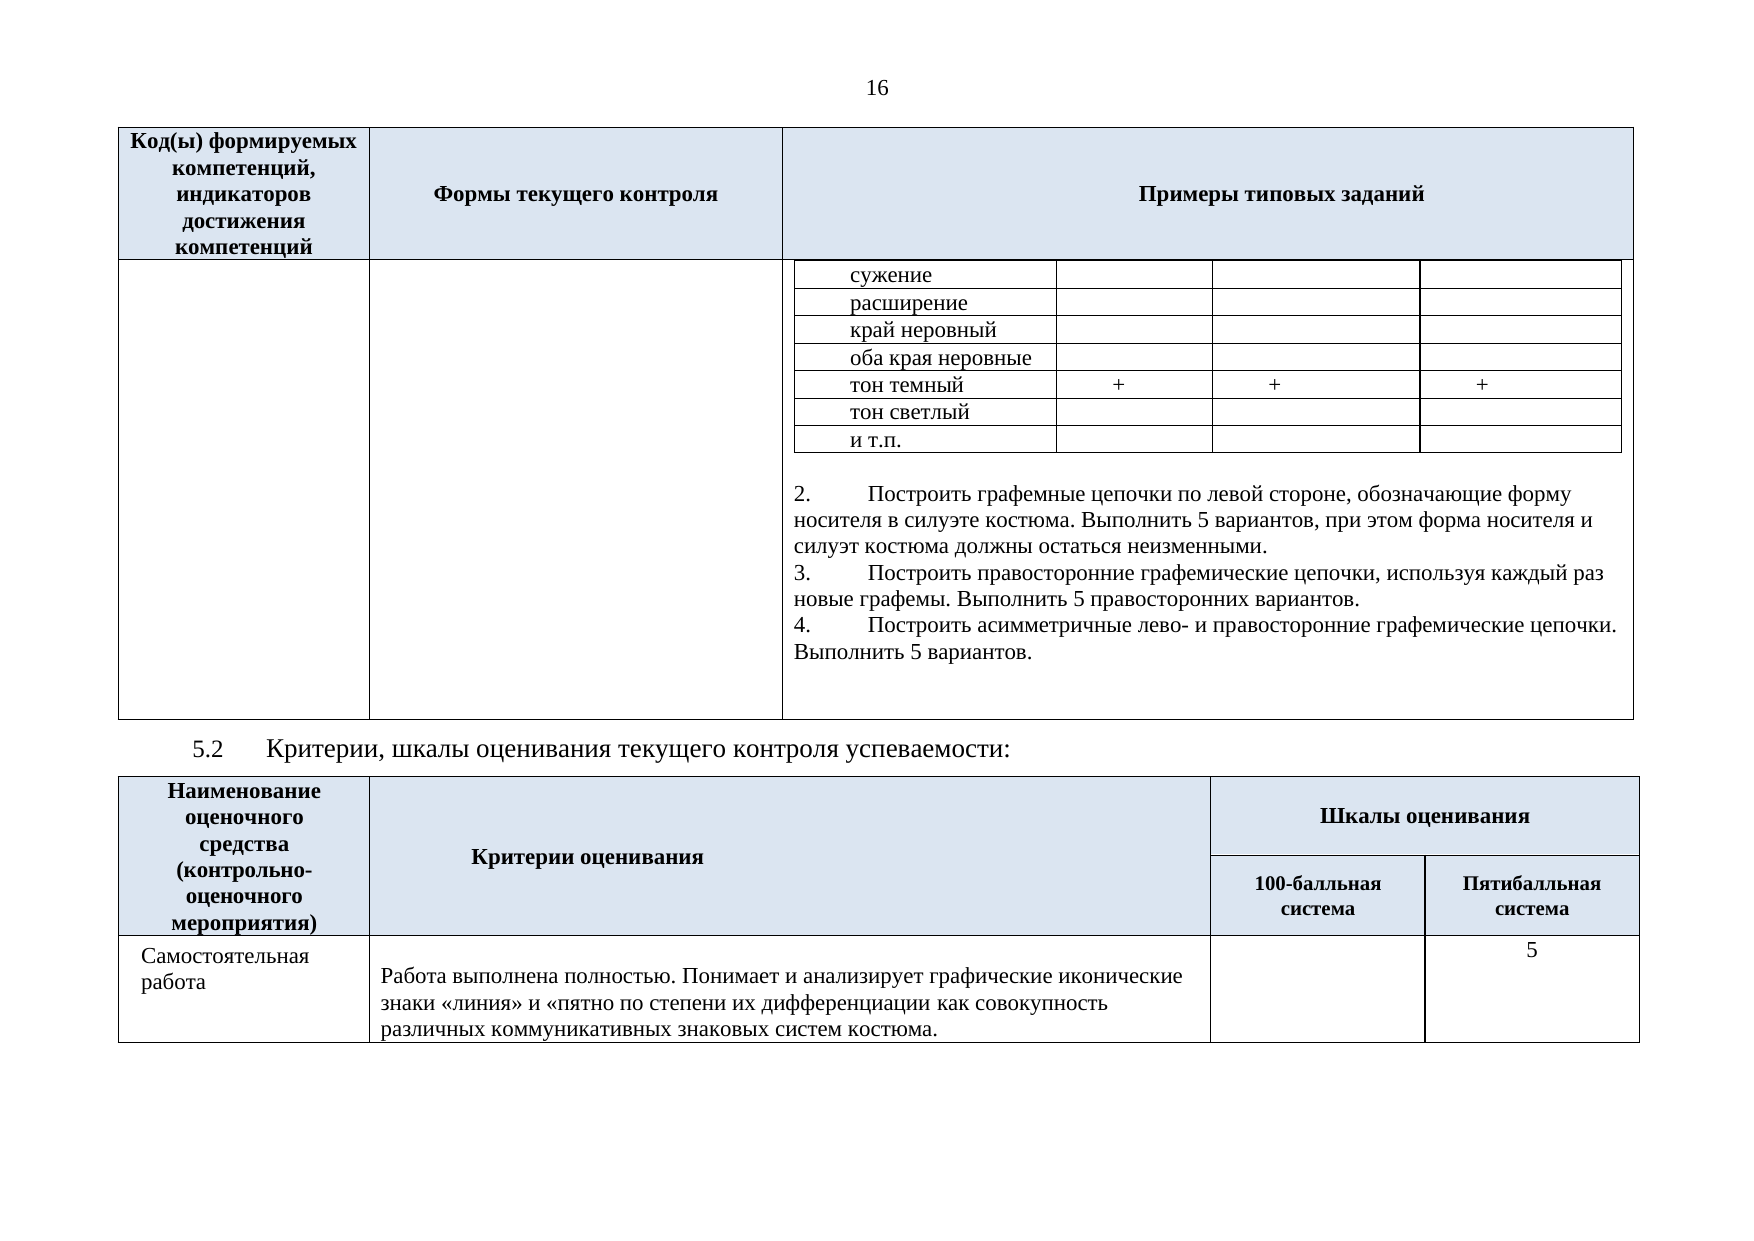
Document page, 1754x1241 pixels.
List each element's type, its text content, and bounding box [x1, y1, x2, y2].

table_header Критерии оценивания [370, 777, 1210, 935]
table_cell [783, 260, 1633, 719]
table_header Примеры типовых заданий [783, 128, 1633, 259]
table_header Наименование оценочного средства (контрольно-оценочного мероприятия) [119, 777, 369, 935]
table_header Формы текущего контроля [370, 128, 782, 259]
table_cell Самостоятельная работа [119, 936, 369, 1042]
subtitle Критерии, шкалы оценивания текущего контроля успеваемости: [192, 732, 1636, 763]
table_cell 5 [1426, 936, 1639, 1042]
table_cell Пятибалльная система [1426, 856, 1639, 935]
table_cell [1211, 936, 1424, 1042]
table_header Шкалы оценивания [1211, 777, 1639, 854]
table_cell 100-балльная система [1211, 856, 1424, 935]
table_header Код(ы) формируемых компетенций, индикаторов достижения компетенций [119, 128, 369, 259]
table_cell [370, 936, 1210, 1042]
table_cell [370, 260, 782, 719]
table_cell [119, 260, 369, 719]
